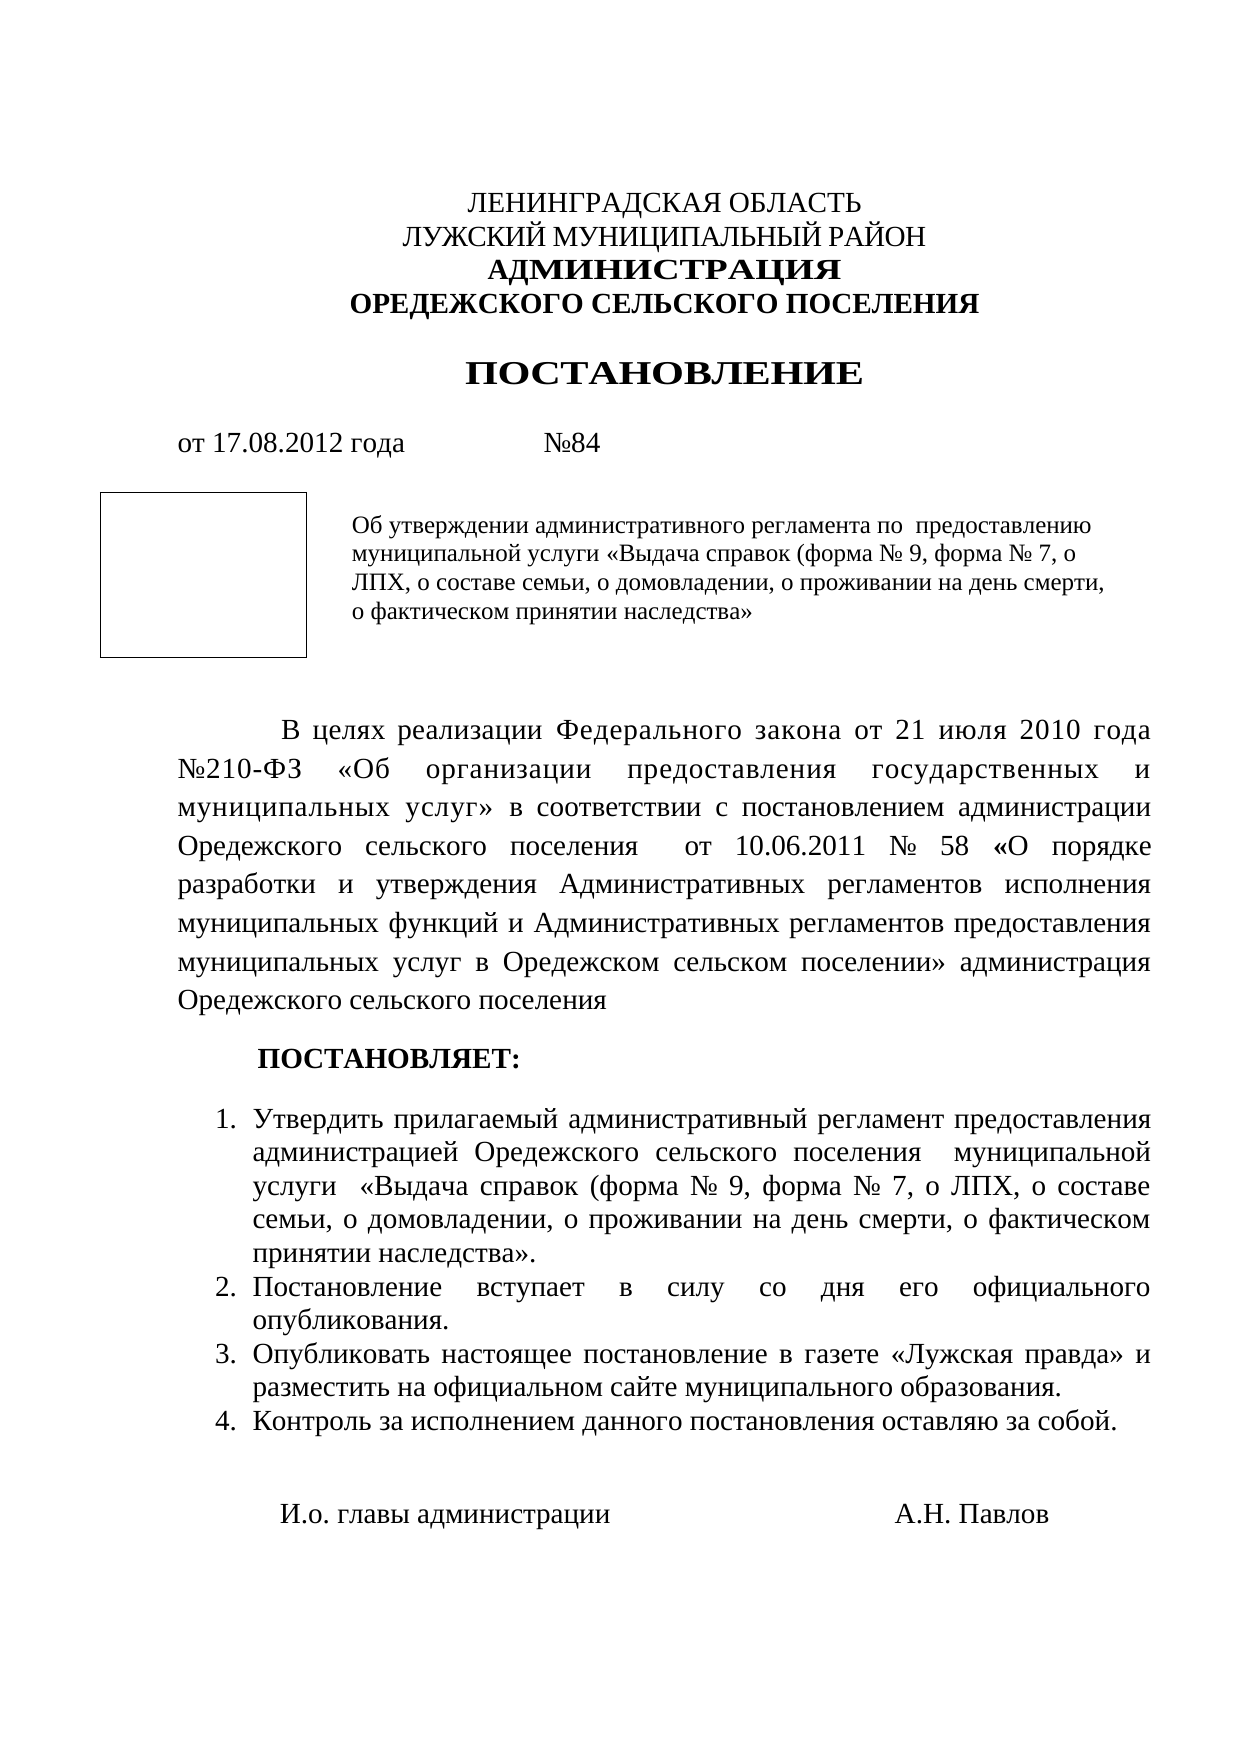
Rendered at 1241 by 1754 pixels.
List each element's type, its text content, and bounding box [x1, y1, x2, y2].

text ПОСТАНОВЛЕНИЕ [177, 353, 1152, 391]
text ПОСТАНОВЛЯЕТ: [177, 1042, 1152, 1075]
text В целях реализации Федерального закона от 21 июля 2010 года №210-ФЗ «Об организации предоставления государственных и муниципальных услуг» в соответствии с постановлением администрации Оредежского сельского поселения от 10.06.2011 № 58 «О порядке разработки и утверждения Административных регламентов исполнения муниципальных функций и Административных регламентов предоставления муниципальных услуг в Оредежском сельском поселении» администрация Оредежского сельского поселения [177, 712, 1152, 1016]
list Утвердить прилагаемый административный регламент предоставления администрацией Оредежского сельского поселения муниципальной услуги «Выдача справок (форма № 9, форма № 7, о ЛПХ, о составе семьи, о домовладении, о проживании на день смерти, о фактическом принятии наследства». [215, 1101, 1152, 1269]
list Контроль за исполнением данного постановления оставляю за собой. [215, 1403, 1152, 1436]
table_header [101, 493, 306, 657]
list Опубликовать настоящее постановление в газете «Лужская правда» и разместить на официальном сайте муниципального образования. [215, 1336, 1152, 1403]
text ОРЕДЕЖСКОГО СЕЛЬСКОГО ПОСЕЛЕНИЯ [177, 286, 1152, 319]
text ЛЕНИНГРАДСКАЯ ОБЛАСТЬ [177, 185, 1152, 219]
text от 17.08.2012 года №84 [177, 425, 1152, 458]
text И.о. главы администрации А.Н. Павлов [177, 1496, 1152, 1529]
list Постановление вступает в силу со дня его официального опубликования. [215, 1269, 1152, 1336]
text АДМИНИСТРАЦИЯ [177, 252, 1152, 286]
text ЛУЖСКИЙ МУНИЦИПАЛЬНЫЙ РАЙОН [177, 219, 1152, 252]
